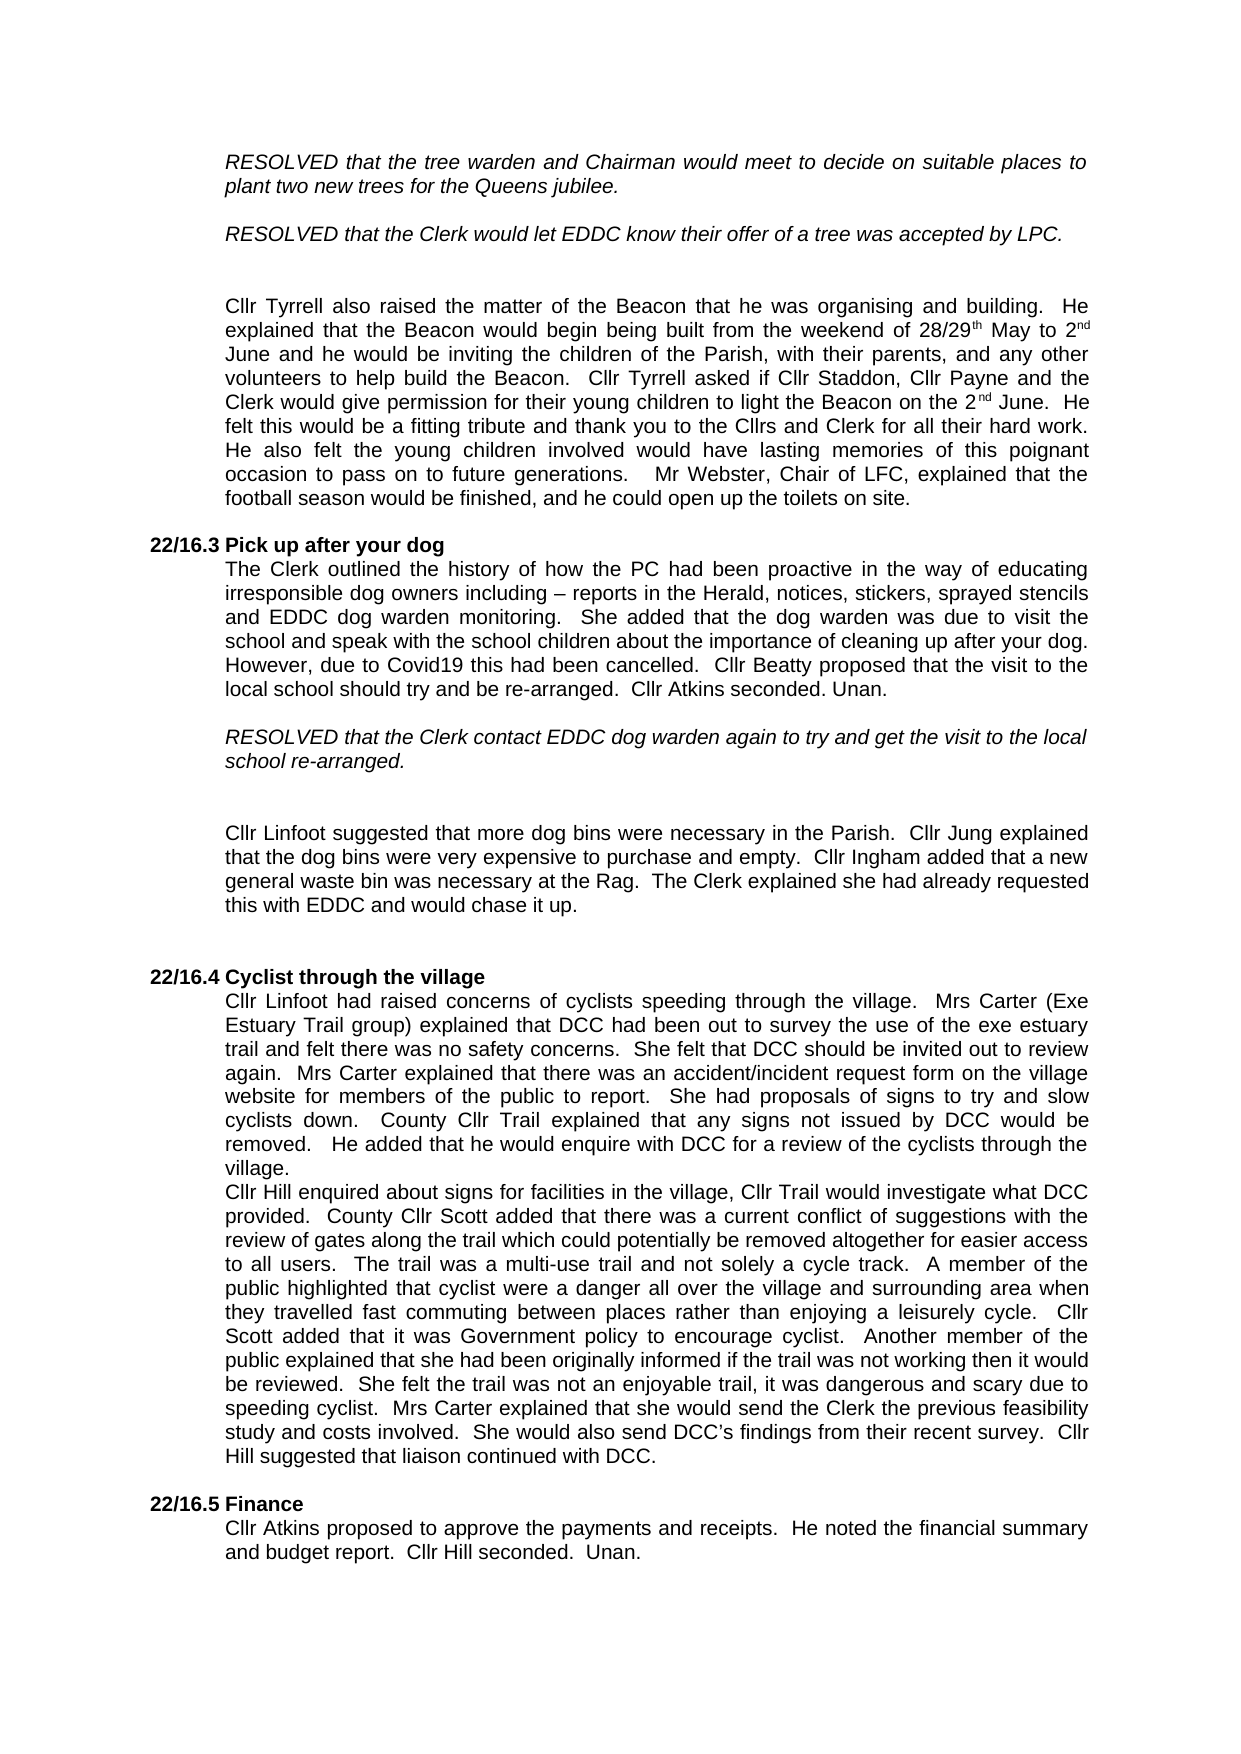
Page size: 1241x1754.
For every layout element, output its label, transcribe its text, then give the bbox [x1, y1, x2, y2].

text 22/16.4 Cyclist through the village [150, 964, 1090, 988]
text RESOLVED that the tree warden and Chairman would meet to decide on suitable places to plant two new trees for the Queens jubilee. [225, 150, 1090, 198]
text Cllr Tyrrell also raised the matter of the Beacon that he was organising and building. He explained that the Beacon would begin being built from the weekend of 28/29th May to 2nd June and he would be inviting the children of the Parish, with their parents, and any other volunteers to help build the Beacon. Cllr Tyrrell asked if Cllr Staddon, Cllr Payne and the Clerk would give permission for their young children to light the Beacon on the 2nd June. He felt this would be a fitting tribute and thank you to the Cllrs and Clerk for all their hard work. He also felt the young children involved would have lasting memories of this poignant occasion to pass on to future generations. Mr Webster, Chair of LFC, explained that the football season would be finished, and he could open up the toilets on site. [225, 294, 1090, 509]
text RESOLVED that the Clerk contact EDDC dog warden again to try and get the visit to the local school re-arranged. [225, 725, 1090, 773]
text Cllr Linfoot suggested that more dog bins were necessary in the Parish. Cllr Jung explained that the dog bins were very expensive to purchase and empty. Cllr Ingham added that a new general waste bin was necessary at the Rag. The Clerk explained she had already requested this with EDDC and would chase it up. [225, 821, 1090, 917]
text Cllr Linfoot had raised concerns of cyclists speeding through the village. Mrs Carter (Exe Estuary Trail group) explained that DCC had been out to survey the use of the exe estuary trail and felt there was no safety concerns. She felt that DCC should be invited out to review again. Mrs Carter explained that there was an accident/incident request form on the village website for members of the public to report. She had proposals of signs to try and slow cyclists down. County Cllr Trail explained that any signs not issued by DCC would be removed. He added that he would enquire with DCC for a review of the cyclists through the village. [225, 988, 1090, 1180]
text Cllr Atkins proposed to approve the payments and receipts. He noted the financial summary and budget report. Cllr Hill seconded. Unan. [225, 1516, 1090, 1563]
text RESOLVED that the Clerk would let EDDC know their offer of a tree was accepted by LPC. [225, 222, 1090, 246]
text Cllr Hill enquired about signs for facilities in the village, Cllr Trail would investigate what DCC provided. County Cllr Scott added that there was a current conflict of suggestions with the review of gates along the trail which could potentially be removed altogether for easier access to all users. The trail was a multi-use trail and not solely a cycle track. A member of the public highlighted that cyclist were a danger all over the village and surrounding area when they travelled fast commuting between places rather than enjoying a leisurely cycle. Cllr Scott added that it was Government policy to encourage cyclist. Another member of the public explained that she had been originally informed if the trail was not working then it would be reviewed. She felt the trail was not an enjoyable trail, it was dangerous and scary due to speeding cyclist. Mrs Carter explained that she would send the Clerk the previous feasibility study and costs involved. She would also send DCC’s findings from their recent survey. Cllr Hill suggested that liaison continued with DCC. [225, 1180, 1090, 1468]
text The Clerk outlined the history of how the PC had been proactive in the way of educating irresponsible dog owners including – reports in the Herald, notices, stickers, sprayed stencils and EDDC dog warden monitoring. She added that the dog warden was due to visit the school and speak with the school children about the importance of cleaning up after your dog. However, due to Covid19 this had been cancelled. Cllr Beatty proposed that the visit to the local school should try and be re-arranged. Cllr Atkins seconded. Unan. [225, 557, 1090, 701]
text 22/16.5 Finance [150, 1492, 1090, 1516]
text 22/16.3 Pick up after your dog [150, 533, 1090, 557]
